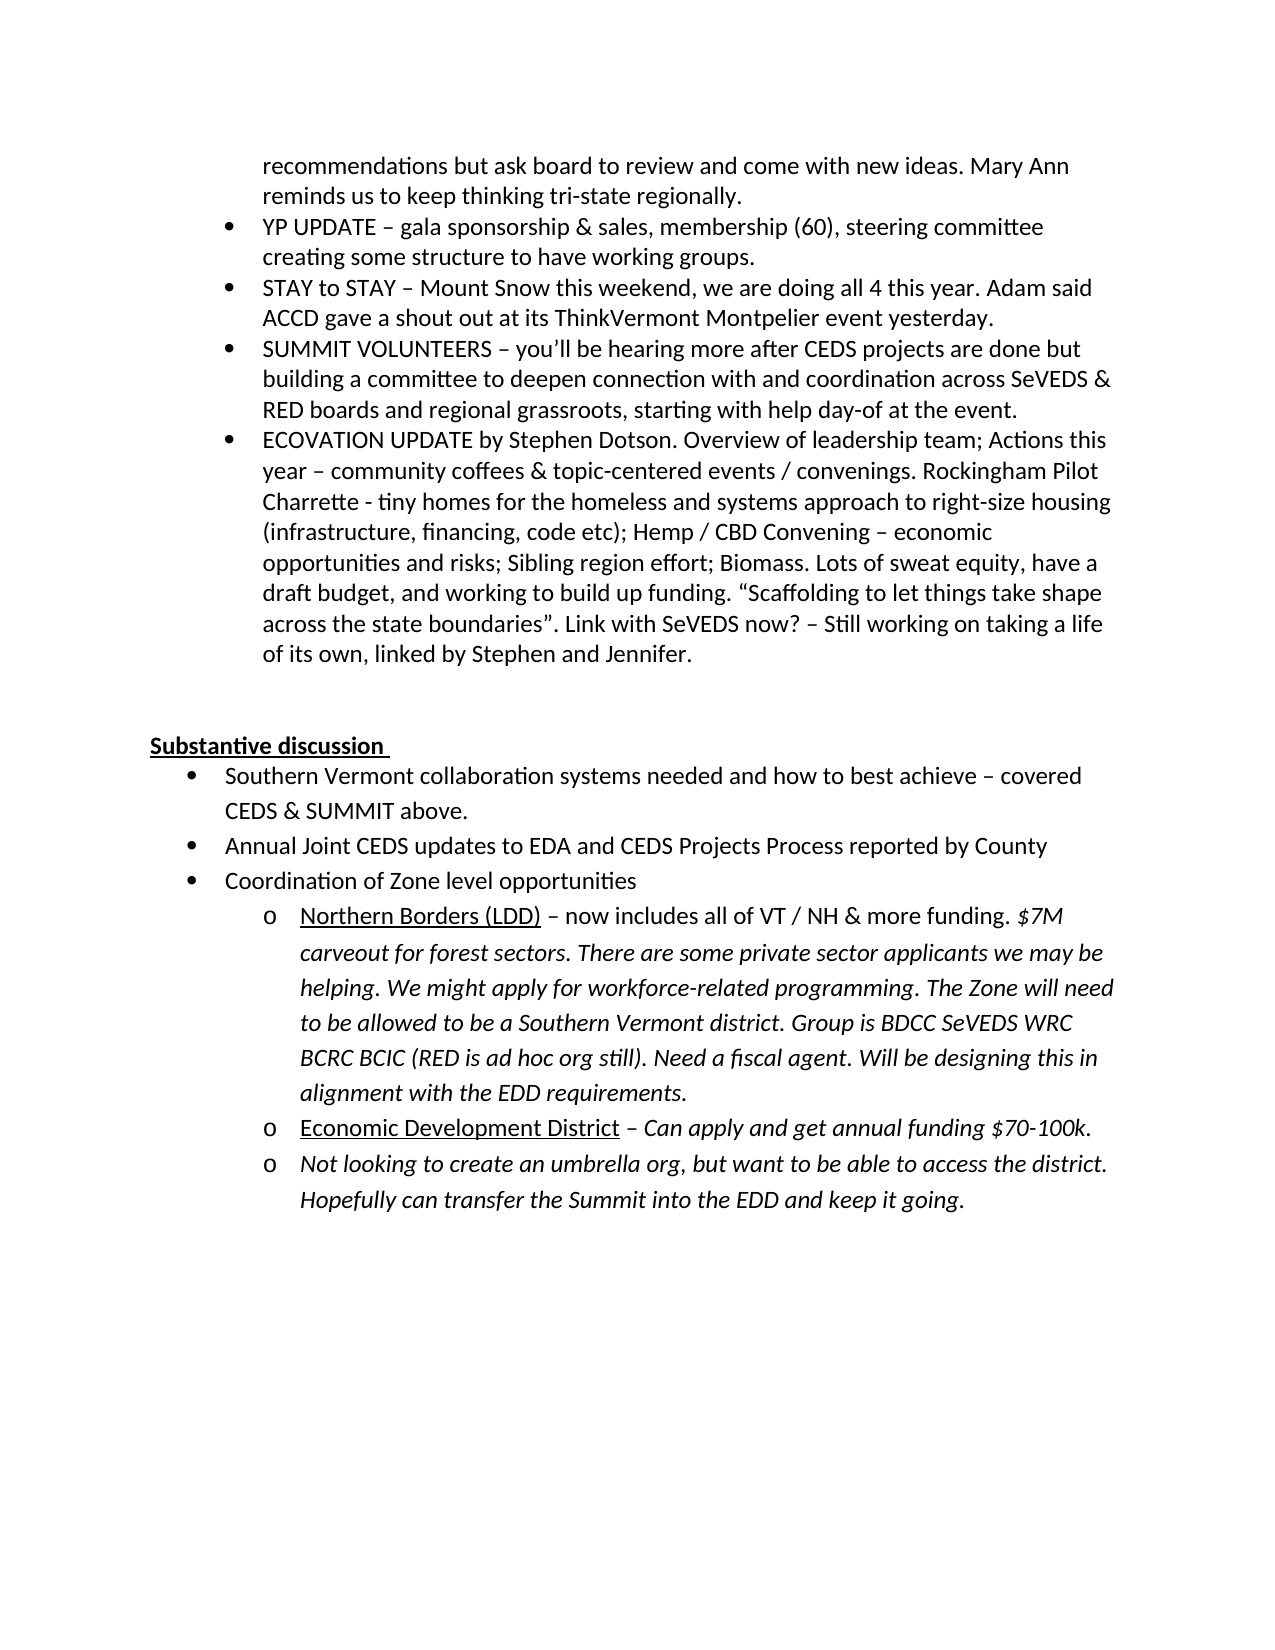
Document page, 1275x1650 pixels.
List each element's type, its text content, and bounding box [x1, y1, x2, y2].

list Annual Joint CEDS updates to EDA and CEDS Projects Process reported by County [187, 830, 1125, 861]
list Northern Borders (LDD) – now includes all of VT / NH & more funding. $7M carveout for forest sectors. There are some private sector applicants we may be helping. We might apply for workforce-related programming. The Zone will need to be allowed to be a Southern Vermont district. Group is BDCC SeVEDS WRC BCRC BCIC (RED is ad hoc org still). Need a fiscal agent. Will be designing this in alignment with the EDD requirements. [262, 900, 1125, 1107]
list ECOVATION UPDATE by Stephen Dotson. Overview of leadership team; Actions this year – community coffees & topic-centered events / convenings. Rockingham Pilot Charrette - tiny homes for the homeless and systems approach to right-size housing (infrastructure, financing, code etc); Hemp / CBD Convening – economic opportunities and risks; Sibling region effort; Biomass. Lots of sweat equity, have a draft budget, and working to build up funding. “Scaffolding to let things take shape across the state boundaries”. Link with SeVEDS now? – Still working on taking a life of its own, linked by Stephen and Jennifer. [225, 425, 1125, 669]
list SUMMIT VOLUNTEERS – you’ll be hearing more after CEDS projects are done but building a committee to deepen connection with and coordination across SeVEDS & RED boards and regional grassroots, starting with help day-of at the event. [225, 333, 1125, 425]
list YP UPDATE – gala sponsorship & sales, membership (60), steering committee creating some structure to have working groups. [225, 211, 1125, 272]
list Economic Development District – Can apply and get annual funding $70-100k. [262, 1112, 1125, 1143]
text Substantive discussion [150, 730, 1125, 760]
list Southern Vermont collaboration systems needed and how to best achieve – covered CEDS & SUMMIT above. [187, 760, 1125, 826]
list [225, 150, 1125, 211]
list Not looking to create an umbrella org, but want to be able to access the district. Hopefully can transfer the Summit into the EDD and keep it going. [262, 1148, 1125, 1215]
list Coordination of Zone level opportunities [187, 865, 1125, 896]
list STAY to STAY – Mount Snow this weekend, we are doing all 4 this year. Adam said ACCD gave a shout out at its ThinkVermont Montpelier event yesterday. [225, 272, 1125, 333]
